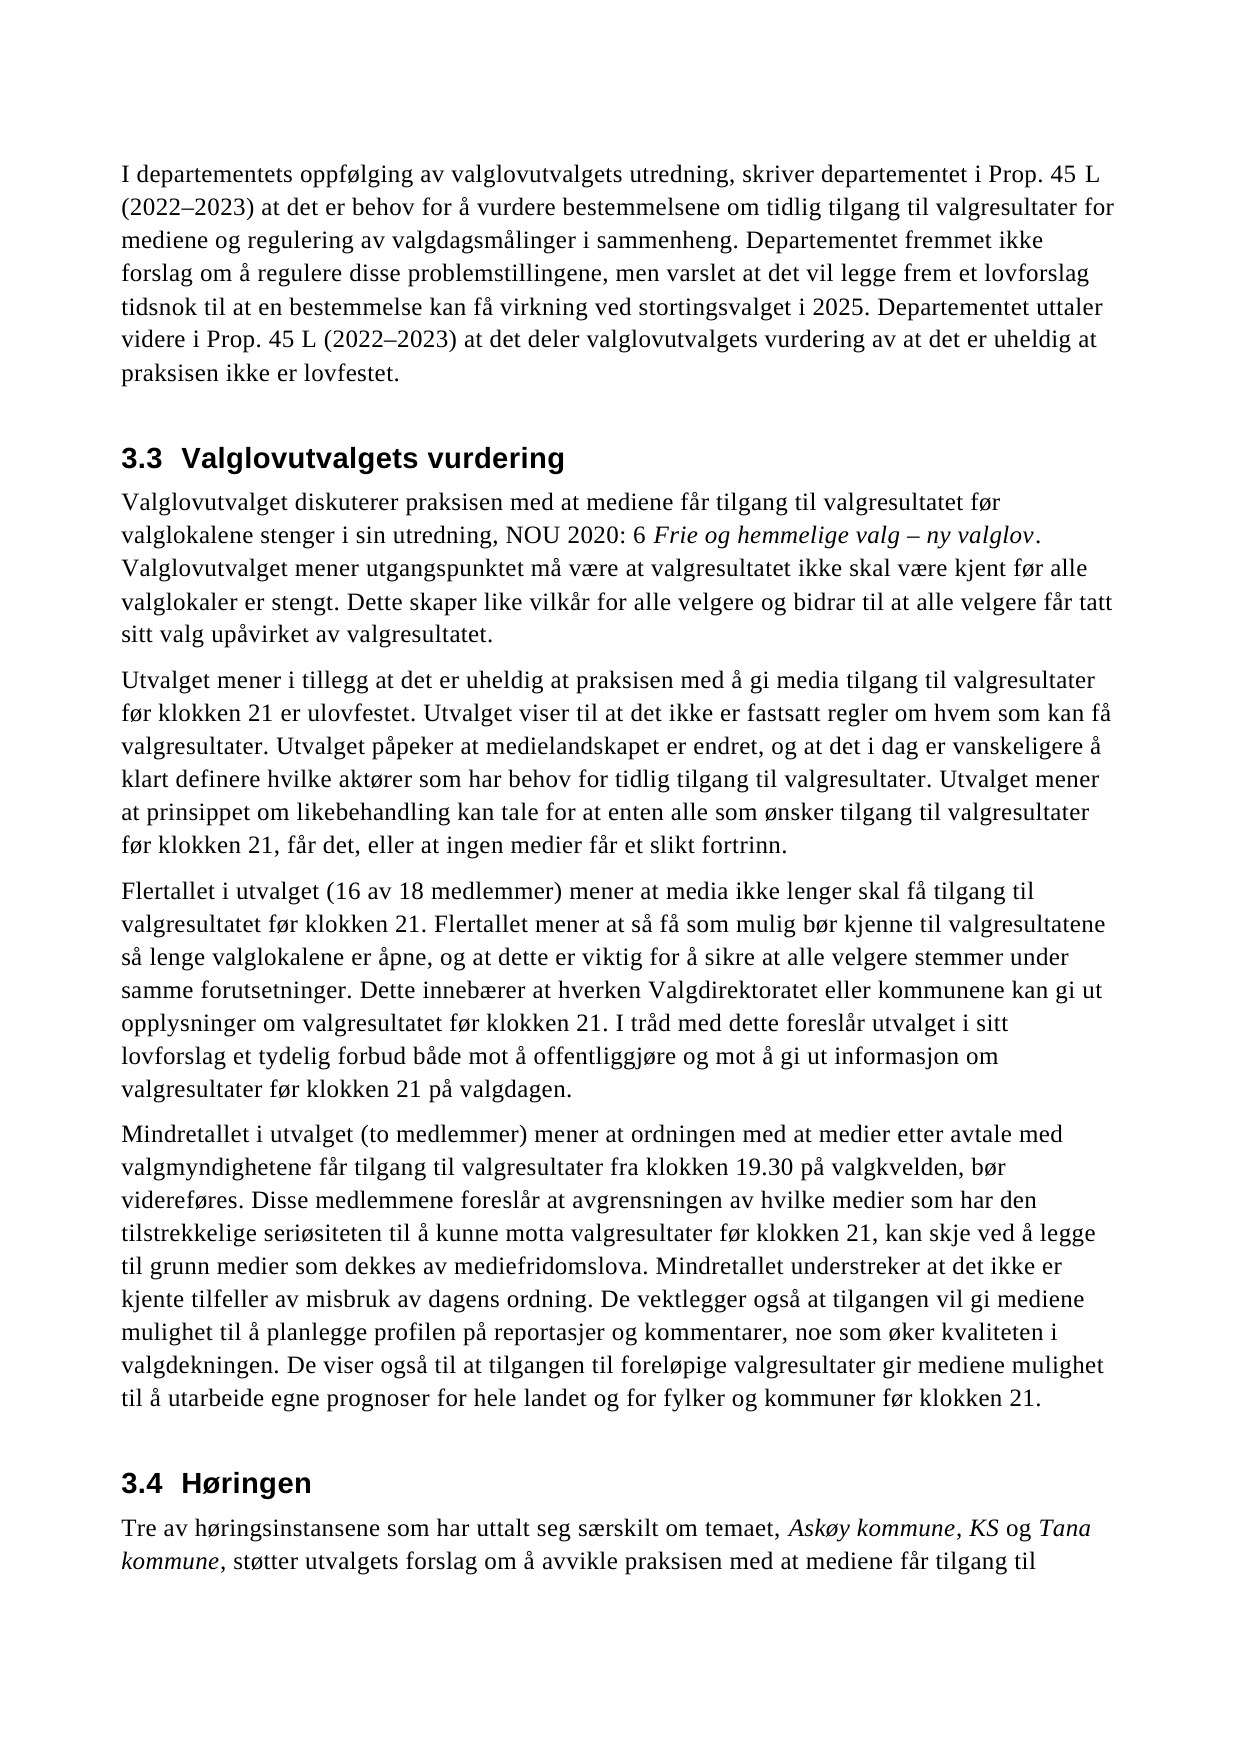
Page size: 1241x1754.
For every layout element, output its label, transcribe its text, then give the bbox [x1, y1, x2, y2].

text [121, 1513, 1119, 1575]
subtitle Høringen [121, 1467, 1119, 1500]
text Utvalget mener i tillegg at det er uheldig at praksisen med å gi media tilgang til valgresultater før klokken 21 er ulovfestet. Utvalget viser til at det ikke er fastsatt regler om hvem som kan få valgresultater. Utvalget påpeker at medielandskapet er endret, og at det i dag er vanskeligere å klart definere hvilke aktører som har behov for tidlig tilgang til valgresultater. Utvalget mener at prinsippet om likebehandling kan tale for at enten alle som ønsker tilgang til valgresultater før klokken 21, får det, eller at ingen medier får et slikt fortrinn. [121, 665, 1119, 859]
text Flertallet i utvalget (16 av 18 medlemmer) mener at media ikke lenger skal få tilgang til valgresultatet før klokken 21. Flertallet mener at så få som mulig bør kjenne til valgresultatene så lenge valglokalene er åpne, og at dette er viktig for å sikre at alle velgere stemmer under samme forutsetninger. Dette innebærer at hverken Valgdirektoratet eller kommunene kan gi ut opplysninger om valgresultatet før klokken 21. I tråd med dette foreslår utvalget i sitt lovforslag et tydelig forbud både mot å offentliggjøre og mot å gi ut informasjon om valgresultater før klokken 21 på valgdagen. [121, 876, 1119, 1103]
text Valglovutvalget diskuterer praksisen med at mediene får tilgang til valgresultatet før valglokalene stenger i sin utredning, NOU 2020: 6 Frie og hemmelige valg – ny valglov. Valglovutvalget mener utgangspunktet må være at valgresultatet ikke skal være kjent før alle valglokaler er stengt. Dette skaper like vilkår for alle velgere og bidrar til at alle velgere får tatt sitt valg upåvirket av valgresultatet. [121, 487, 1119, 648]
subtitle Valglovutvalgets vurdering [121, 441, 1119, 474]
text I departementets oppfølging av valglovutvalgets utredning, skriver departementet i Prop. 45 L (2022–2023) at det er behov for å vurdere bestemmelsene om tidlig tilgang til valgresultater for mediene og regulering av valgdagsmålinger i sammenheng. Departementet fremmet ikke forslag om å regulere disse problemstillingene, men varslet at det vil legge frem et lovforslag tidsnok til at en bestemmelse kan få virkning ved stortingsvalget i 2025. Departementet uttaler videre i Prop. 45 L (2022–2023) at det deler valglovutvalgets vurdering av at det er uheldig at praksisen ikke er lovfestet. [121, 159, 1119, 386]
text Mindretallet i utvalget (to medlemmer) mener at ordningen med at medier etter avtale med valgmyndighetene får tilgang til valgresultater fra klokken 19.30 på valgkvelden, bør videreføres. Disse medlemmene foreslår at avgrensningen av hvilke medier som har den tilstrekkelige seriøsiteten til å kunne motta valgresultater før klokken 21, kan skje ved å legge til grunn medier som dekkes av mediefridomslova. Mindretallet understreker at det ikke er kjente tilfeller av misbruk av dagens ordning. De vektlegger også at tilgangen vil gi mediene mulighet til å planlegge profilen på reportasjer og kommentarer, noe som øker kvaliteten i valgdekningen. De viser også til at tilgangen til foreløpige valgresultater gir mediene mulighet til å utarbeide egne prognoser for hele landet og for fylker og kommuner før klokken 21. [121, 1119, 1119, 1412]
